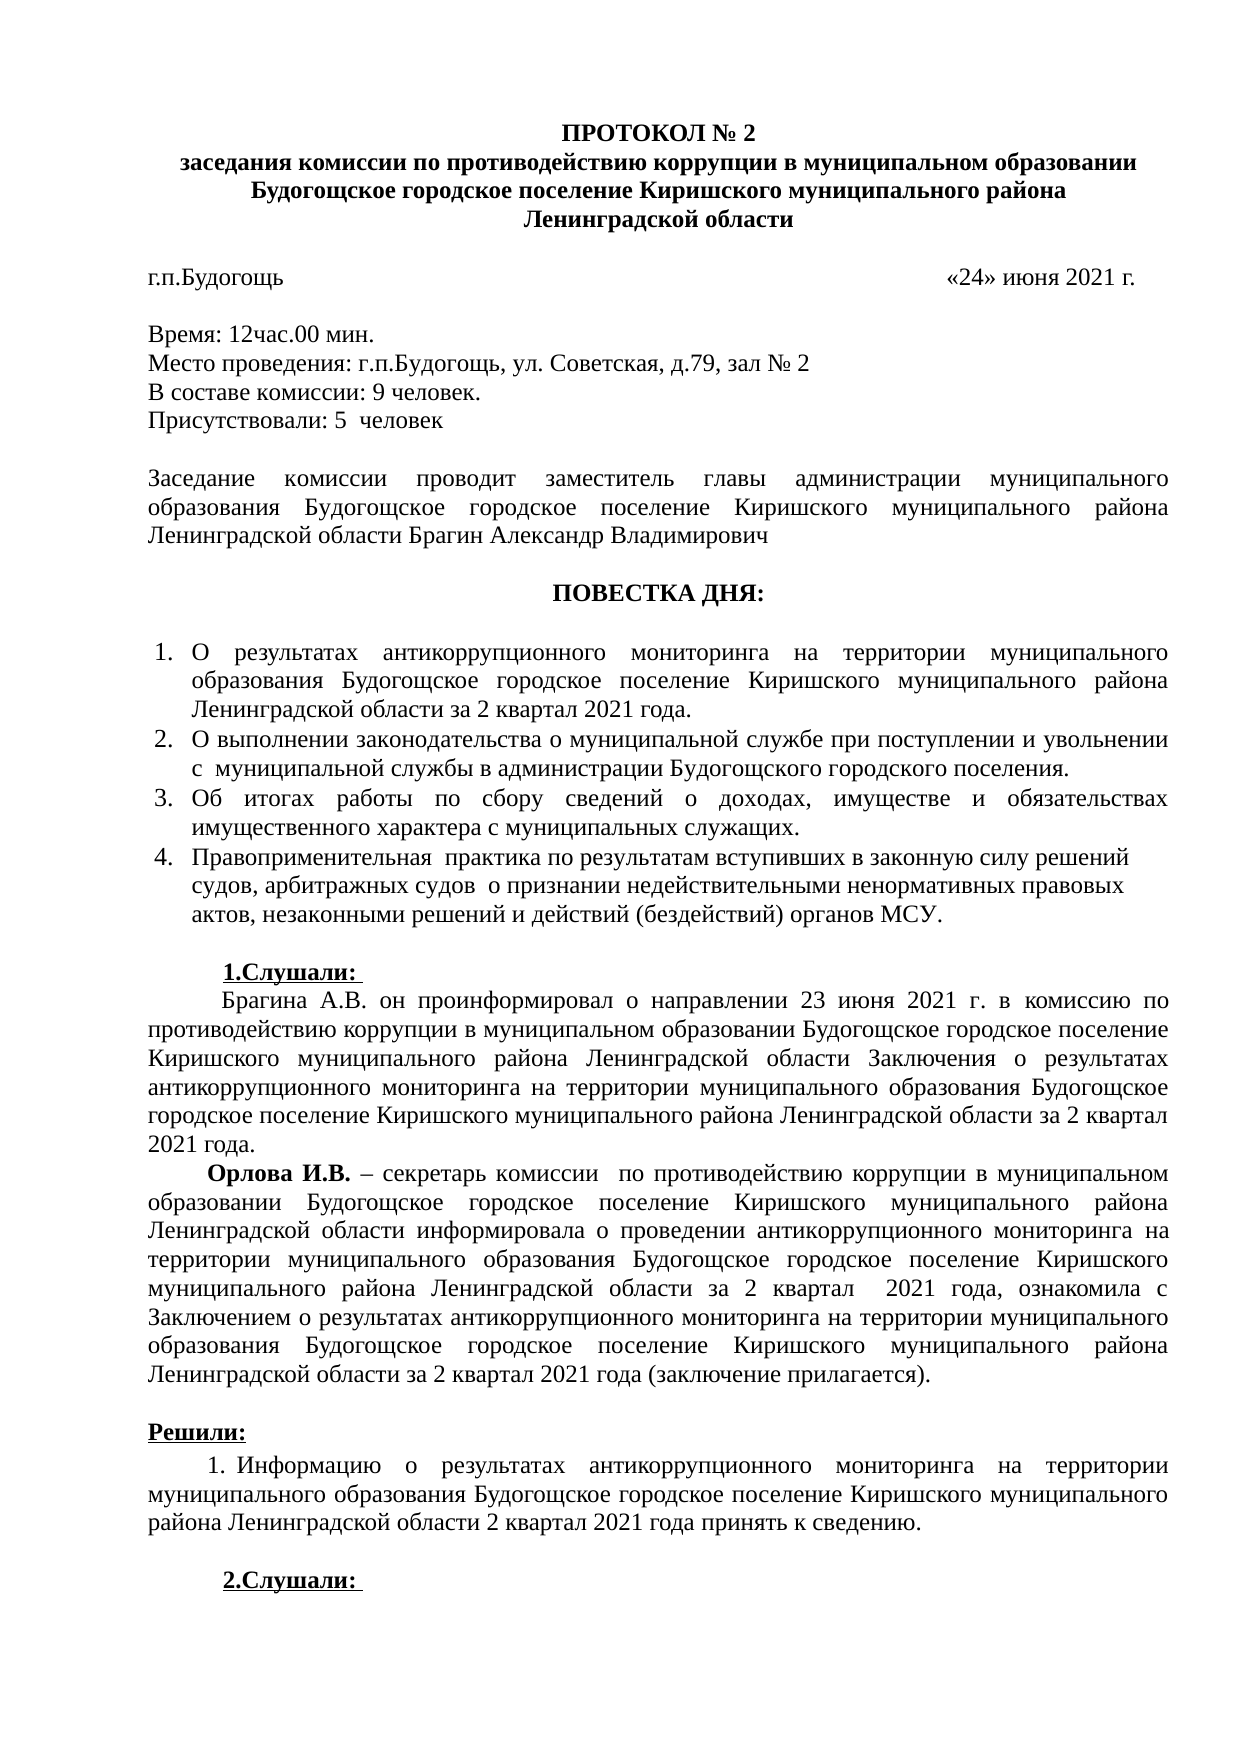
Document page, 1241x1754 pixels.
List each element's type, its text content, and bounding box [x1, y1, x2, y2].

text Время: 12час.00 мин. [148, 319, 1169, 348]
list 2.Слушали: [223, 1565, 1169, 1594]
text г.п.Будогощь «24» июня 2021 г. [148, 262, 1169, 291]
text Брагина А.В. он проинформировал о направлении 23 июня 2021 г. в комиссию по противодействию коррупции в муниципальном образовании Будогощское городское поселение Киришского муниципального района Ленинградской области Заключения о результатах антикоррупционного мониторинга на территории муниципального образования Будогощское городское поселение Киришского муниципального района Ленинградской области за 2 квартал 2021 года. [148, 986, 1169, 1158]
list О выполнении законодательства о муниципальной службе при поступлении и увольнении с муниципальной службы в администрации Будогощского городского поселения. [154, 723, 1169, 782]
list Правоприменительная практика по результатам вступивших в законную силу решений судов, арбитражных судов о признании недействительными ненормативных правовых актов, незаконными решений и действий (бездействий) органов МСУ. [154, 841, 1169, 928]
list Информацию о результатах антикоррупционного мониторинга на территории муниципального образования Будогощское городское поселение Киришского муниципального района Ленинградской области 2 квартал 2021 года принять к сведению. [148, 1450, 1169, 1536]
text Заседание комиссии проводит заместитель главы администрации муниципального образования Будогощское городское поселение Киришского муниципального района Ленинградской области Брагин Александр Владимирович [148, 463, 1169, 549]
text Место проведения: г.п.Будогощь, ул. Советская, д.79, зал № 2 [110, 348, 1169, 377]
list О результатах антикоррупционного мониторинга на территории муниципального образования Будогощское городское поселение Киришского муниципального района Ленинградской области за 2 квартал 2021 года. [154, 636, 1169, 723]
text ПОВЕСТКА ДНЯ: [148, 578, 1169, 607]
text В составе комиссии: 9 человек. [148, 377, 1169, 406]
text Решили: [148, 1417, 1169, 1446]
list Об итогах работы по сбору сведений о доходах, имуществе и обязательствах имущественного характера с муниципальных служащих. [154, 782, 1169, 841]
text заседания комиссии по противодействию коррупции в муниципальном образовании Будогощское городское поселение Киришского муниципального района [148, 147, 1169, 204]
text ПРОТОКОЛ № 2 [148, 118, 1169, 147]
list 1.Слушали: [223, 957, 1169, 986]
text Орлова И.В. – секретарь комиссии по противодействию коррупции в муниципальном образовании Будогощское городское поселение Киришского муниципального района Ленинградской области информировала о проведении антикоррупционного мониторинга на территории муниципального образования Будогощское городское поселение Киришского муниципального района Ленинградской области за 2 квартал 2021 года, ознакомила с Заключением о результатах антикоррупционного мониторинга на территории муниципального образования Будогощское городское поселение Киришского муниципального района Ленинградской области за 2 квартал 2021 года (заключение прилагается). [148, 1158, 1169, 1388]
text Присутствовали: 5 человек [148, 406, 1169, 434]
text Ленинградской области [148, 204, 1169, 233]
